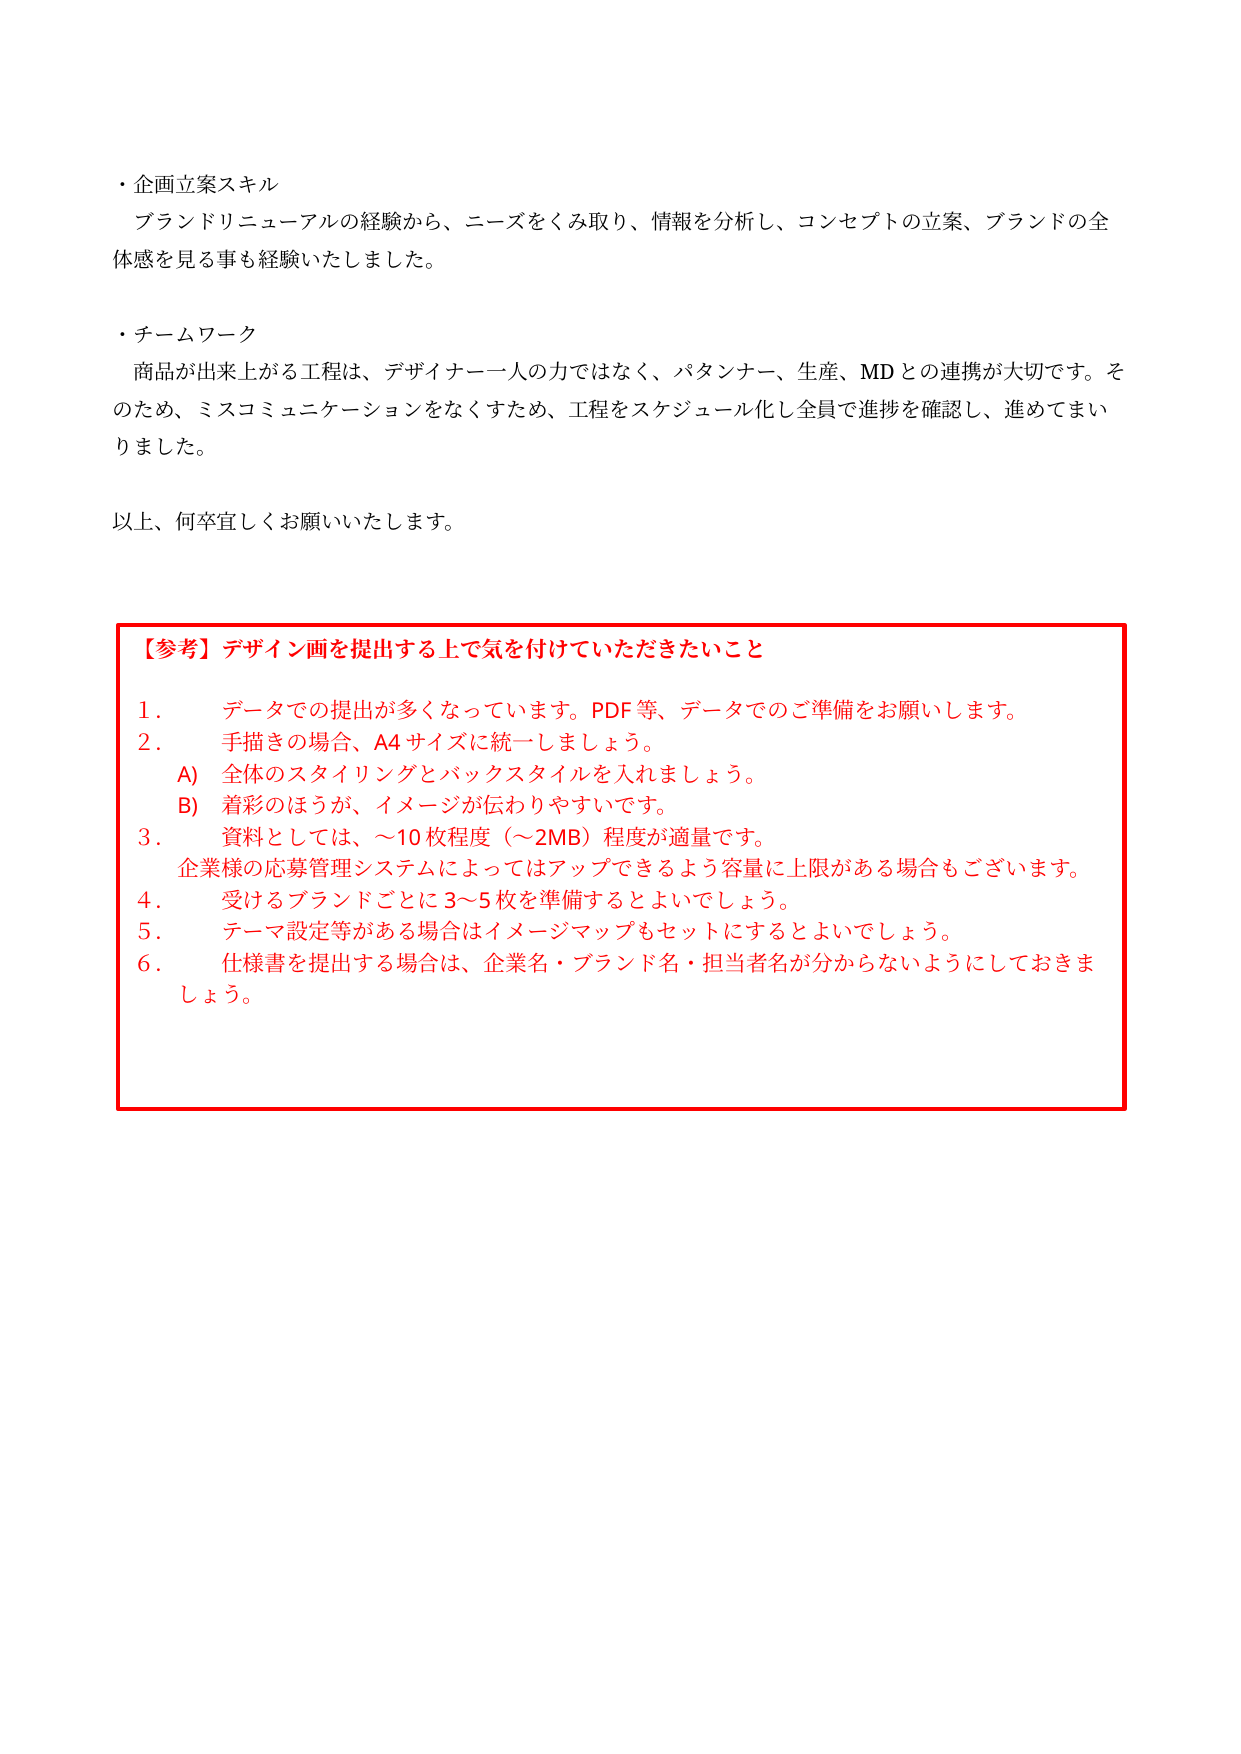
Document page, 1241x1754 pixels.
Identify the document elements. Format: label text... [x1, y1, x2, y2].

text ブランドリニューアルの経験から、ニーズをくみ取り、情報を分析し、コンセプトの立案、ブランドの全体感を見る事も経験いたしました。 [112, 202, 1128, 277]
text 以上、何卒宜しくお願いいたします。 [112, 502, 1128, 539]
text ・チームワーク [112, 314, 1128, 352]
text ・企画立案スキル [112, 164, 1128, 202]
text 商品が出来上がる工程は、デザイナー一人の力ではなく、パタンナー、生産、MDとの連携が大切です。そのため、ミスコミュニケーションをなくすため、工程をスケジュール化し全員で進捗を確認し、進めてまいりました。 [112, 352, 1128, 464]
